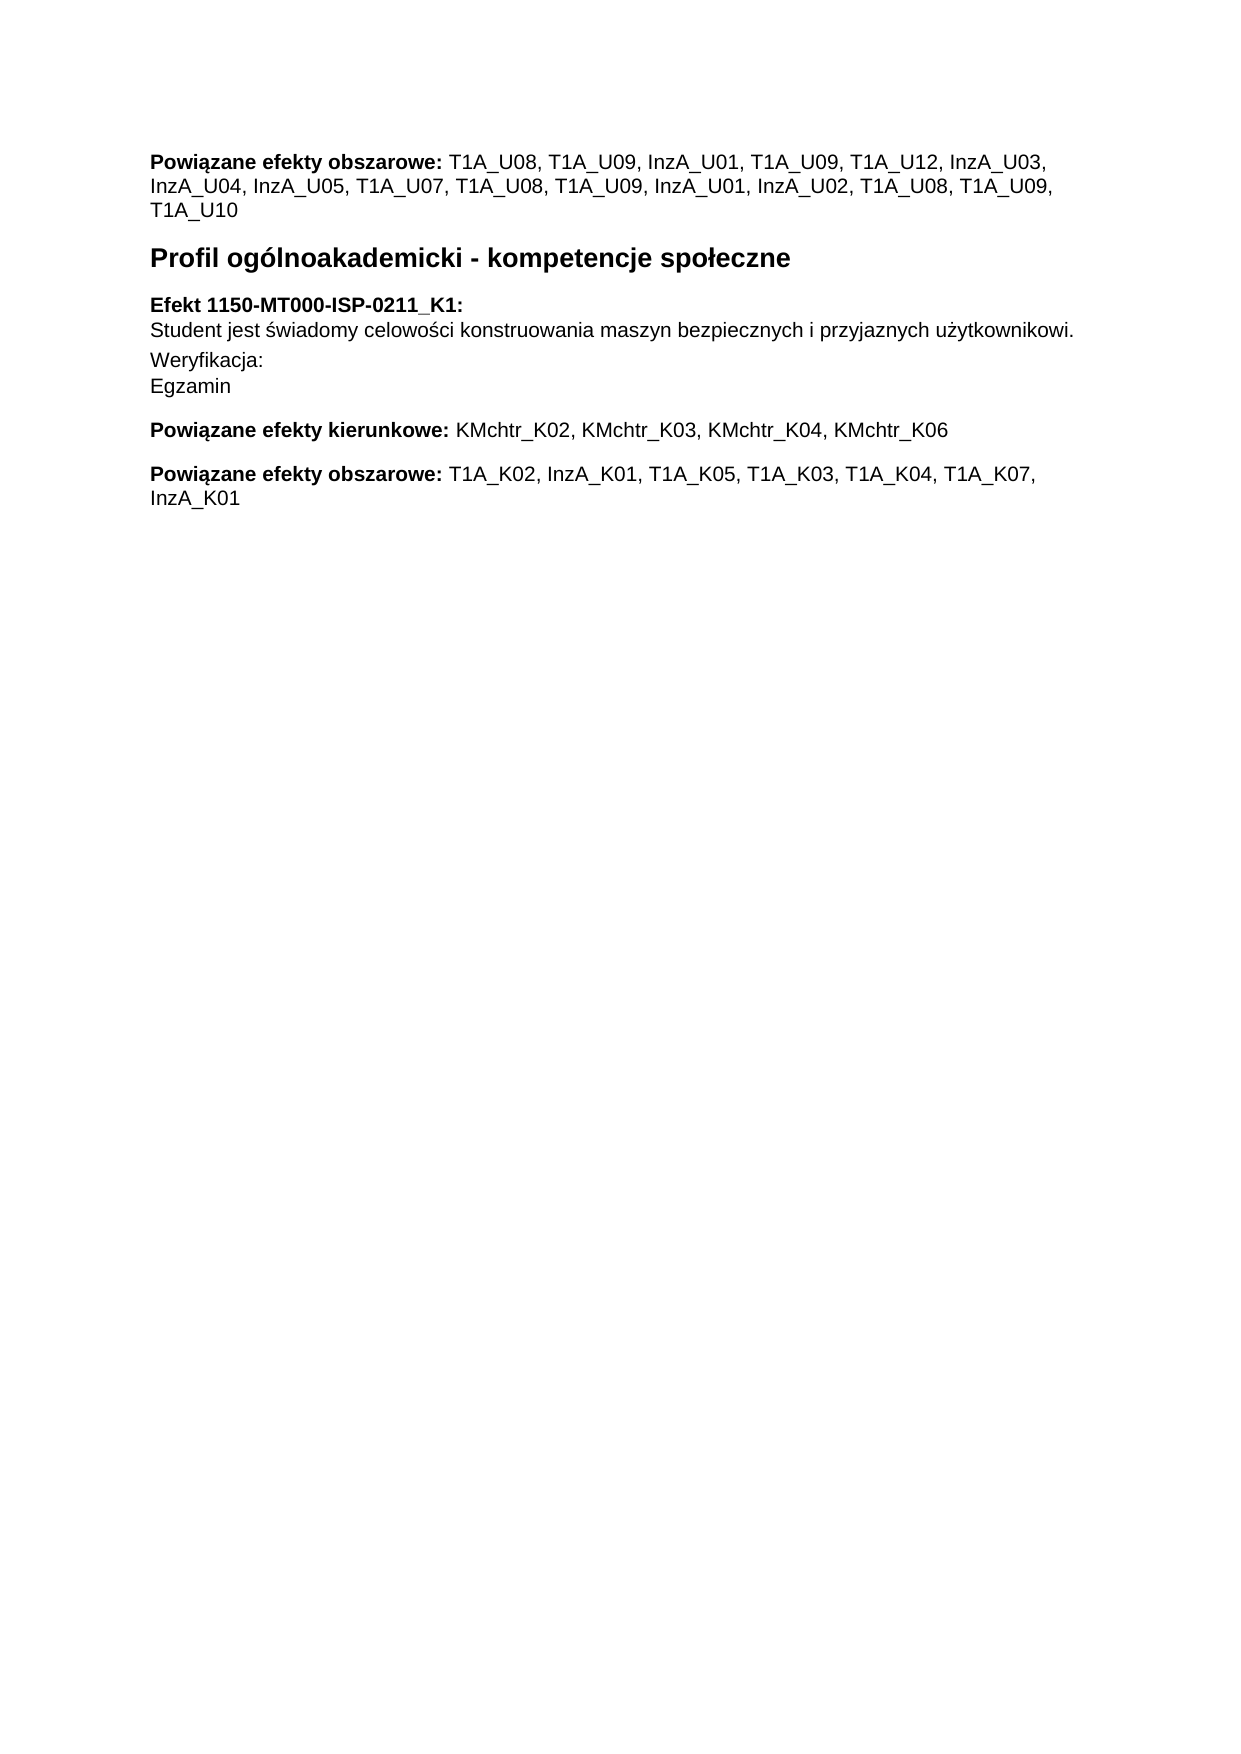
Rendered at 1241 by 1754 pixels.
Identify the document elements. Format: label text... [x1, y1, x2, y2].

text Efekt 1150-MT000-ISP-0211_K1: [150, 293, 1090, 317]
text Powiązane efekty obszarowe: T1A_U08, T1A_U09, InzA_U01, T1A_U09, T1A_U12, InzA_U03, InzA_U04, InzA_U05, T1A_U07, T1A_U08, T1A_U09, InzA_U01, InzA_U02, T1A_U08, T1A_U09, T1A_U10 [150, 150, 1090, 222]
text Weryfikacja: [150, 348, 1090, 372]
text Powiązane efekty kierunkowe: KMchtr_K02, KMchtr_K03, KMchtr_K04, KMchtr_K06 [150, 418, 1090, 442]
text Student jest świadomy celowości konstruowania maszyn bezpiecznych i przyjaznych użytkownikowi. [150, 318, 1090, 342]
text Egzamin [150, 374, 1090, 398]
text Powiązane efekty obszarowe: T1A_K02, InzA_K01, T1A_K05, T1A_K03, T1A_K04, T1A_K07, InzA_K01 [150, 461, 1090, 509]
subtitle Profil ogólnoakademicki - kompetencje społeczne [150, 242, 1090, 273]
